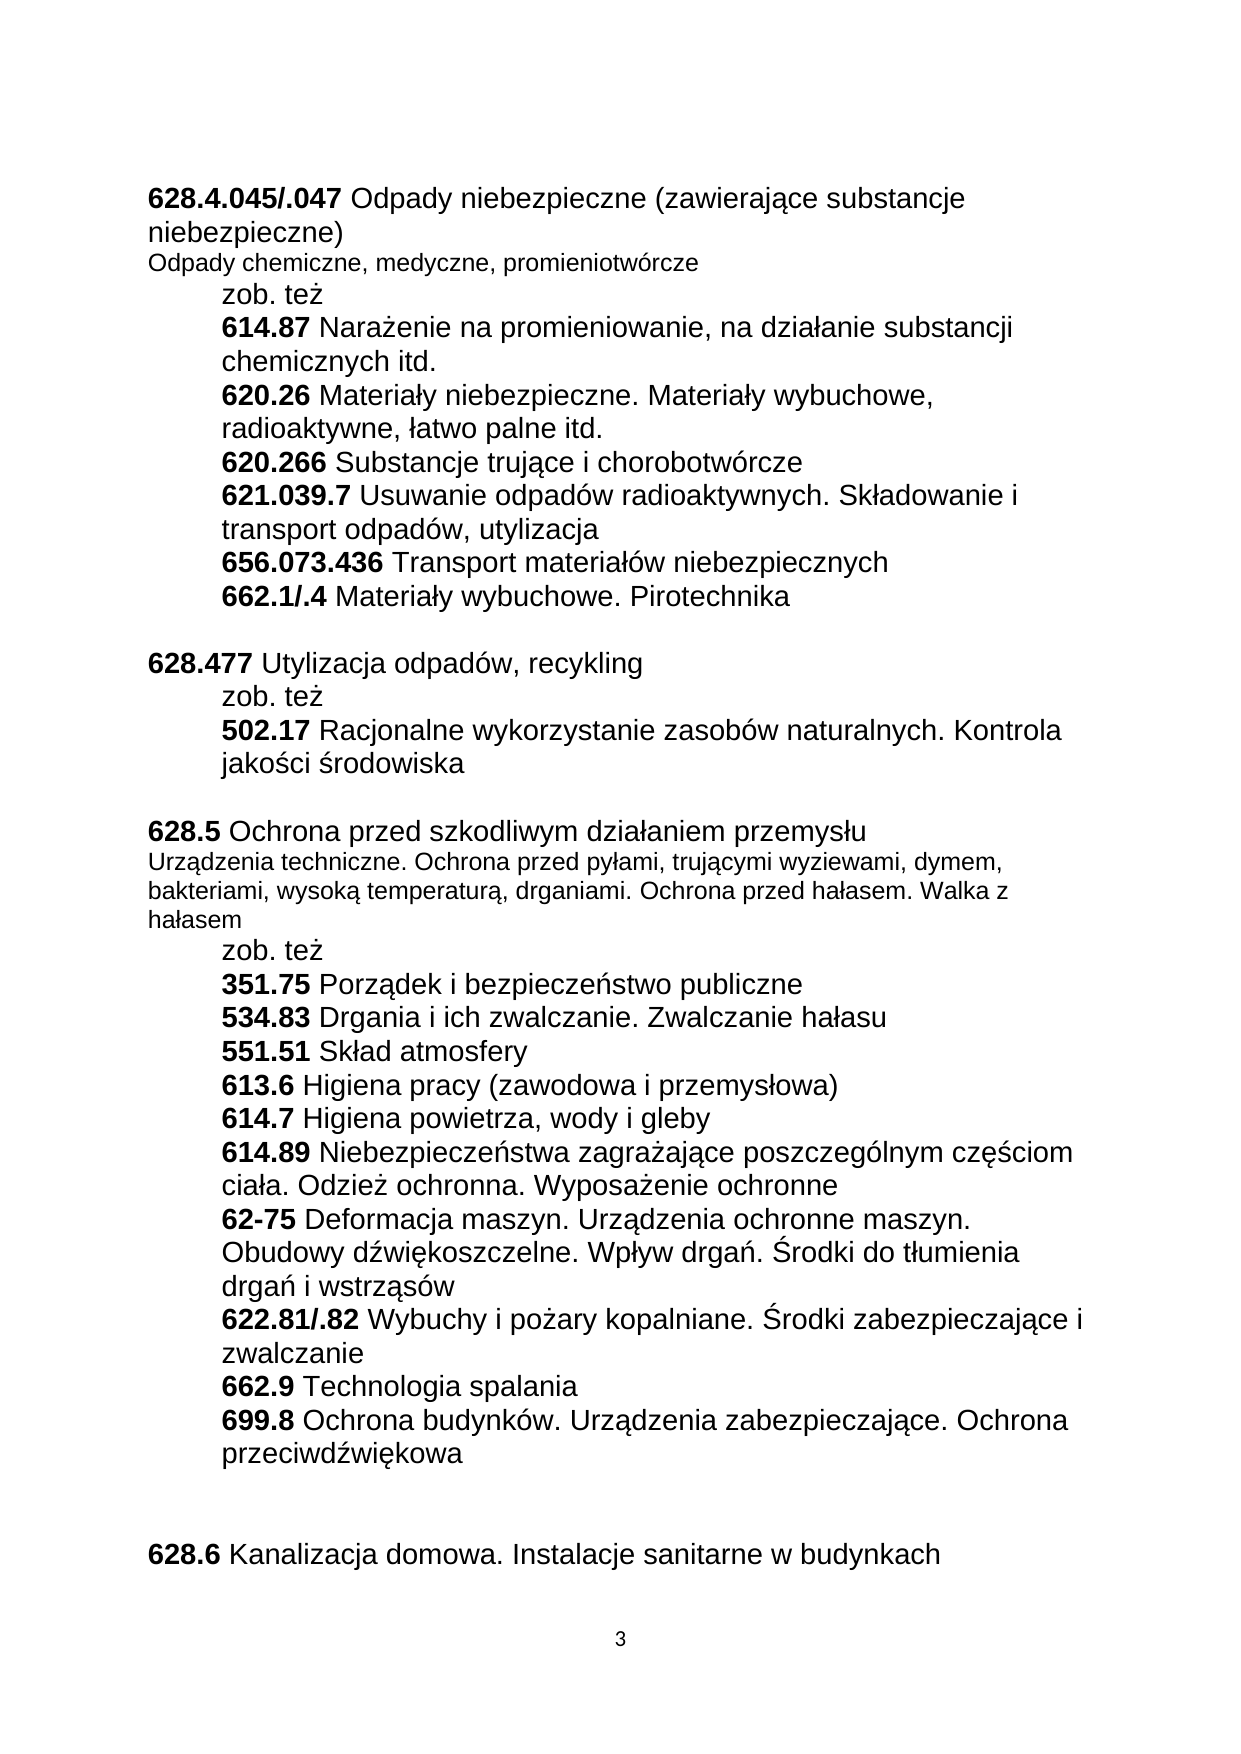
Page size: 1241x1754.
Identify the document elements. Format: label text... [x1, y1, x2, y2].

text zob. też [148, 277, 1093, 311]
text 614.7 Higiena powietrza, wody i gleby [221, 1101, 1093, 1135]
text 656.073.436 Transport materiałów niebezpiecznych [221, 545, 1093, 579]
text 620.26 Materiały niebezpieczne. Materiały wybuchowe, radioaktywne, łatwo palne itd. [221, 378, 1093, 445]
text zob. też [148, 679, 1093, 713]
text 614.87 Narażenie na promieniowanie, na działanie substancji chemicznych itd. [221, 311, 1093, 378]
text 622.81/.82 Wybuchy i pożary kopalniane. Środki zabezpieczające i zwalczanie [221, 1302, 1093, 1369]
text 628.5 Ochrona przed szkodliwym działaniem przemysłu [148, 814, 1093, 847]
text 628.6 Kanalizacja domowa. Instalacje sanitarne w budynkach [148, 1537, 1093, 1571]
text zob. też [148, 933, 1093, 967]
text 621.039.7 Usuwanie odpadów radioaktywnych. Składowanie i transport odpadów, utylizacja [221, 478, 1093, 545]
text 534.83 Drgania i ich zwalczanie. Zwalczanie hałasu [221, 1001, 1093, 1034]
text 662.9 Technologia spalania [221, 1369, 1093, 1403]
text 351.75 Porządek i bezpieczeństwo publiczne [221, 967, 1093, 1001]
text 699.8 Ochrona budynków. Urządzenia zabezpieczające. Ochrona przeciwdźwiękowa [221, 1403, 1093, 1470]
text 614.89 Niebezpieczeństwa zagrażające poszczególnym częściom ciała. Odzież ochronna. Wyposażenie ochronne [221, 1135, 1093, 1202]
text 613.6 Higiena pracy (zawodowa i przemysłowa) [221, 1068, 1093, 1101]
text 628.4.045/.047 Odpady niebezpieczne (zawierające substancje niebezpieczne) [148, 181, 1093, 248]
text 502.17 Racjonalne wykorzystanie zasobów naturalnych. Kontrola jakości środowiska [221, 713, 1093, 780]
text Urządzenia techniczne. Ochrona przed pyłami, trującymi wyziewami, dymem, bakteriami, wysoką temperaturą, drganiami. Ochrona przed hałasem. Walka z hałasem [148, 847, 1093, 933]
text Odpady chemiczne, medyczne, promieniotwórcze [148, 248, 1093, 277]
text 662.1/.4 Materiały wybuchowe. Pirotechnika [221, 579, 1093, 612]
text 551.51 Skład atmosfery [221, 1034, 1093, 1068]
text 62-75 Deformacja maszyn. Urządzenia ochronne maszyn. Obudowy dźwiękoszczelne. Wpływ drgań. Środki do tłumienia drgań i wstrząsów [221, 1202, 1093, 1302]
text 620.266 Substancje trujące i chorobotwórcze [221, 445, 1093, 478]
text 628.477 Utylizacja odpadów, recykling [148, 646, 1093, 679]
